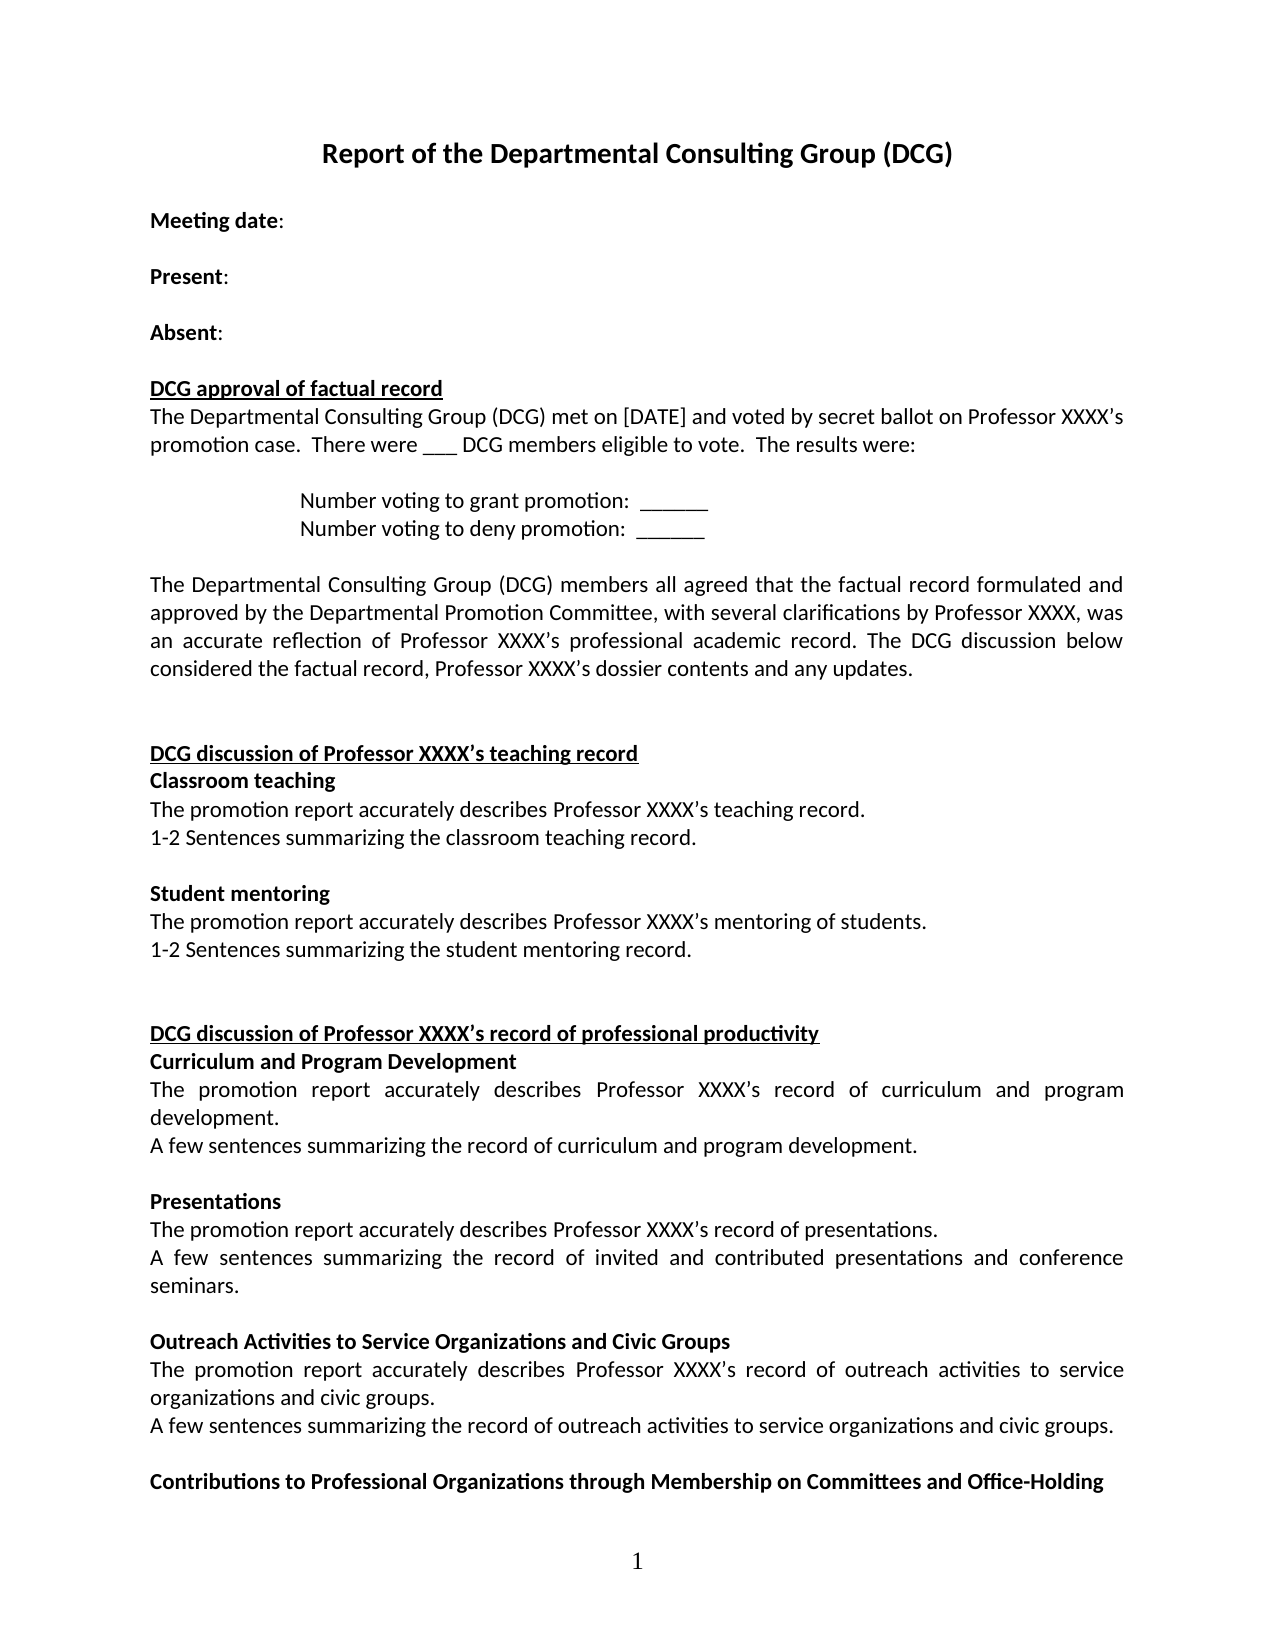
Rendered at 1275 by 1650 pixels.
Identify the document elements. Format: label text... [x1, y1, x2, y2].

text A few sentences summarizing the record of invited and contributed presentations and conference seminars. [150, 1243, 1125, 1299]
text Number voting to grant promotion: ______ [150, 486, 1125, 514]
text Present: [150, 262, 1125, 290]
text Report of the Departmental Consulting Group (DCG) [150, 135, 1125, 171]
text A few sentences summarizing the record of curriculum and program development. [150, 1131, 1125, 1159]
text A few sentences summarizing the record of outreach activities to service organizations and civic groups. [150, 1411, 1125, 1439]
text The Departmental Consulting Group (DCG) members all agreed that the factual record formulated and approved by the Departmental Promotion Committee, with several clarifications by Professor XXXX, was an accurate reflection of Professor XXXX’s professional academic record. The DCG discussion below considered the factual record, Professor XXXX’s dossier contents and any updates. [150, 571, 1125, 683]
text Contributions to Professional Organizations through Membership on Committees and Office-Holding [150, 1467, 1125, 1495]
text The promotion report accurately describes Professor XXXX’s record of curriculum and program development. [150, 1075, 1125, 1131]
text Curriculum and Program Development [150, 1047, 1125, 1075]
text DCG approval of factual record [150, 374, 1125, 402]
text DCG discussion of Professor XXXX’s teaching record [150, 739, 1125, 767]
text 1-2 Sentences summarizing the student mentoring record. [150, 935, 1125, 963]
text Classroom teaching [150, 767, 1125, 795]
text The promotion report accurately describes Professor XXXX’s record of outreach activities to service organizations and civic groups. [150, 1355, 1125, 1411]
text Presentations [150, 1187, 1125, 1215]
text The promotion report accurately describes Professor XXXX’s teaching record. [150, 795, 1125, 823]
text Student mentoring [150, 879, 1125, 907]
text The promotion report accurately describes Professor XXXX’s mentoring of students. [150, 907, 1125, 935]
text 1-2 Sentences summarizing the classroom teaching record. [150, 823, 1125, 851]
text The Departmental Consulting Group (DCG) met on [DATE] and voted by secret ballot on Professor XXXX’s promotion case. There were ___ DCG members eligible to vote. The results were: [150, 402, 1125, 458]
text Absent: [150, 318, 1125, 346]
text The promotion report accurately describes Professor XXXX’s record of presentations. [150, 1215, 1125, 1243]
text Meeting date: [150, 206, 1125, 234]
text Outreach Activities to Service Organizations and Civic Groups [150, 1327, 1125, 1355]
text DCG discussion of Professor XXXX’s record of professional productivity [150, 1019, 1125, 1047]
text Number voting to deny promotion: ______ [150, 514, 1125, 542]
